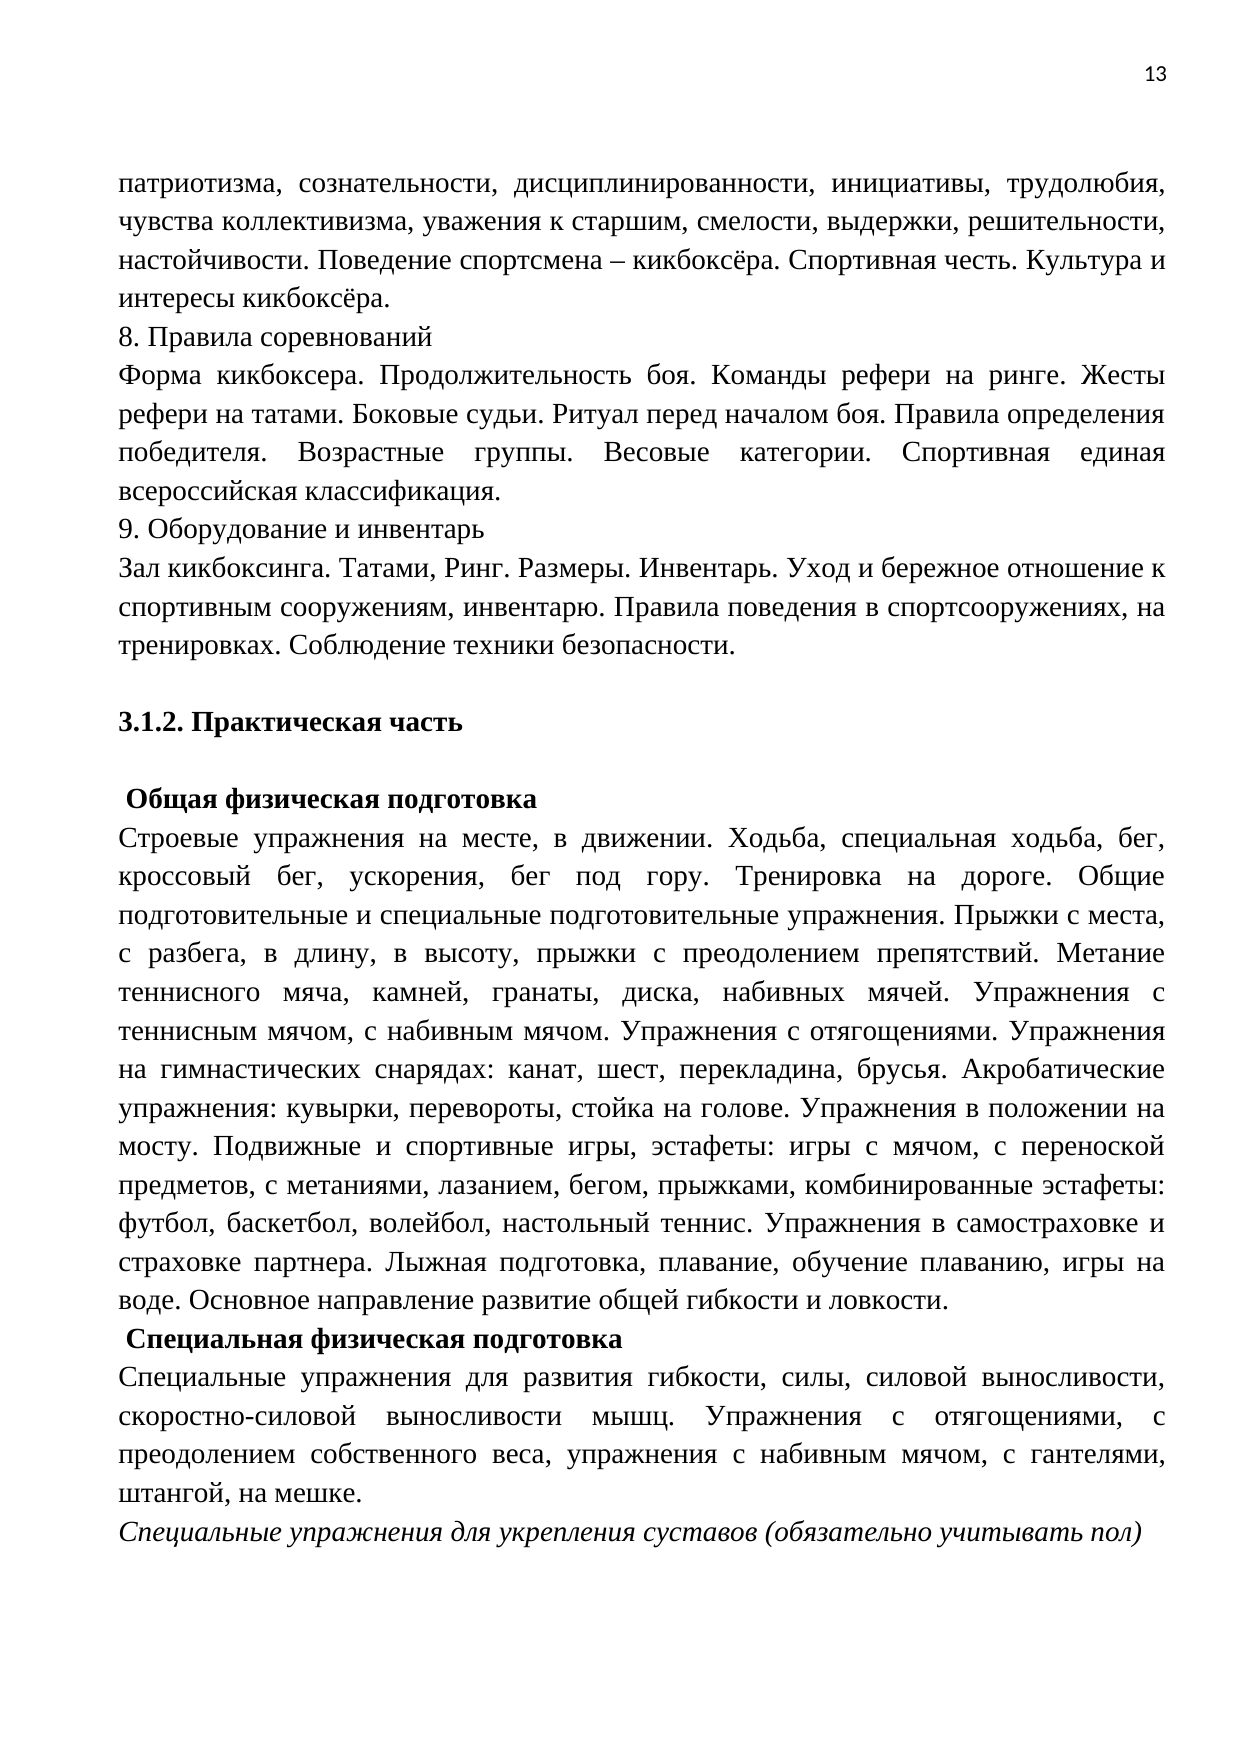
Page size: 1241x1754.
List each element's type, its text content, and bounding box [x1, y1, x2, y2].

text 8. Правила соревнований [118, 319, 1167, 352]
text Форма кикбоксера. Продолжительность боя. Команды рефери на ринге. Жесты рефери на татами. Боковые судьи. Ритуал перед началом боя. Правила определения победителя. Возрастные группы. Весовые категории. Спортивная единая всероссийская классификация. [118, 357, 1167, 507]
text Специальная физическая подготовка [118, 1321, 1167, 1354]
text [118, 165, 1167, 314]
text Специальные упражнения для укрепления суставов (обязательно учитывать пол) [118, 1514, 1167, 1547]
text Строевые упражнения на месте, в движении. Ходьба, специальная ходьба, бег, кроссовый бег, ускорения, бег под гору. Тренировка на дороге. Общие подготовительные и специальные подготовительные упражнения. Прыжки с места, с разбега, в длину, в высоту, прыжки с преодолением препятствий. Метание теннисного мяча, камней, гранаты, диска, набивных мячей. Упражнения с теннисным мячом, с набивным мячом. Упражнения с отягощениями. Упражнения на гимнастических снарядах: канат, шест, перекладина, брусья. Акробатические упражнения: кувырки, перевороты, стойка на голове. Упражнения в положении на мосту. Подвижные и спортивные игры, эстафеты: игры с мячом, с переноской предметов, с метаниями, лазанием, бегом, прыжками, комбинированные эстафеты: футбол, баскетбол, волейбол, настольный теннис. Упражнения в самостраховке и страховке партнера. Лыжная подготовка, плавание, обучение плаванию, игры на воде. Основное направление развитие общей гибкости и ловкости. [118, 820, 1167, 1316]
text 3.1.2. Практическая часть [118, 704, 1167, 738]
text Специальные упражнения для развития гибкости, силы, силовой выносливости, скоростно-силовой выносливости мышц. Упражнения с отягощениями, с преодолением собственного веса, упражнения с набивным мячом, с гантелями, штангой, на мешке. [118, 1359, 1167, 1509]
text Зал кикбоксинга. Татами, Ринг. Размеры. Инвентарь. Уход и бережное отношение к спортивным сооружениям, инвентарю. Правила поведения в спортсооружениях, на тренировках. Соблюдение техники безопасности. [118, 550, 1167, 661]
text Общая физическая подготовка [118, 781, 1167, 815]
text 9. Оборудование и инвентарь [118, 512, 1167, 545]
